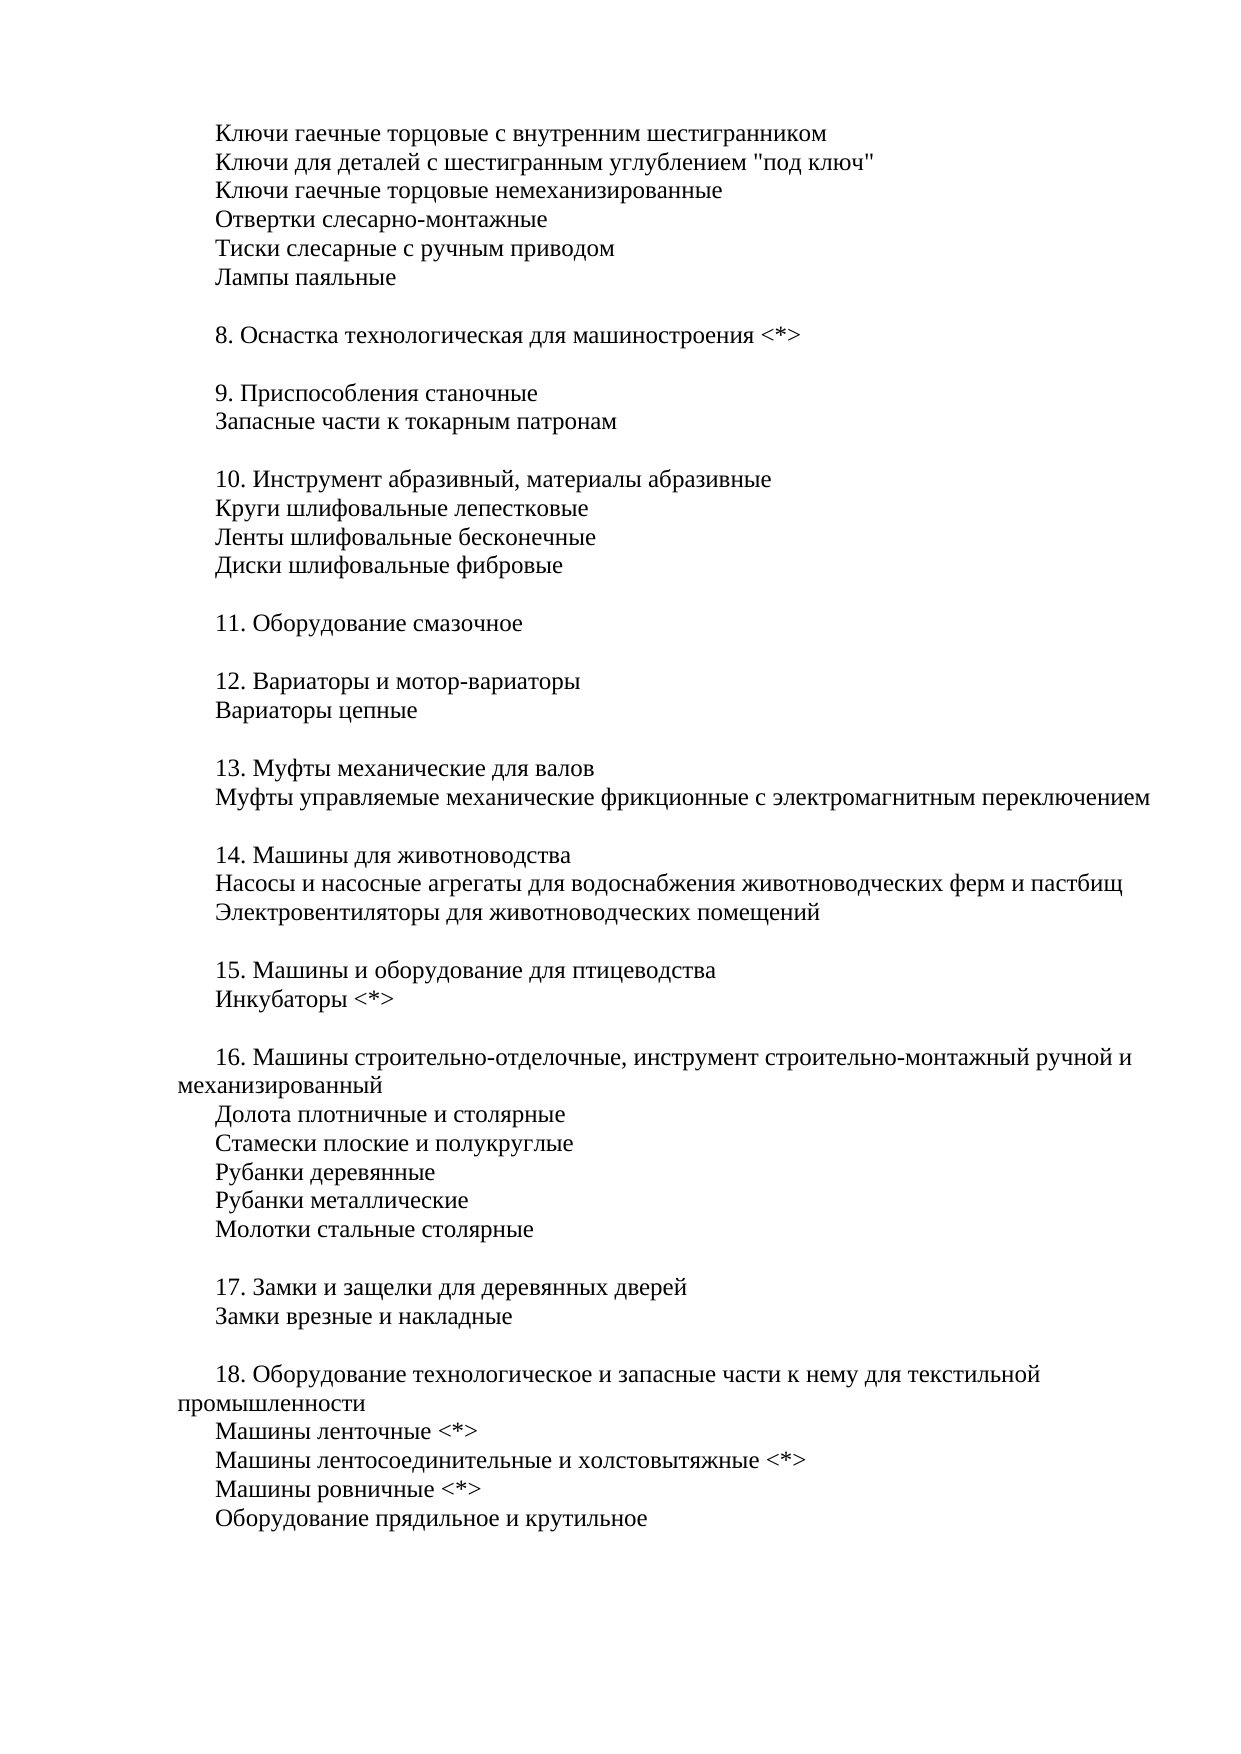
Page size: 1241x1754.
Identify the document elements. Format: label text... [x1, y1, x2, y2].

text 14. Машины для животноводства Насосы и насосные агрегаты для водоснабжения животноводческих ферм и пастбищ Электровентиляторы для животноводческих помещений [177, 840, 1152, 926]
text 10. Инструмент абразивный, материалы абразивные Круги шлифовальные лепестковые Ленты шлифовальные бесконечные Диски шлифовальные фибровые [177, 464, 1152, 579]
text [177, 118, 1152, 291]
text 11. Оборудование смазочное [177, 608, 1152, 637]
text 16. Машины строительно-отделочные, инструмент строительно-монтажный ручной и механизированный Долота плотничные и столярные Стамески плоские и полукруглые Рубанки деревянные Рубанки металлические Молотки стальные столярные [177, 1042, 1152, 1243]
text 9. Приспособления станочные Запасные части к токарным патронам [177, 378, 1152, 435]
text 15. Машины и оборудование для птицеводства Инкубаторы <*> [177, 955, 1152, 1013]
text 8. Оснастка технологическая для машиностроения <*> [177, 320, 1152, 348]
text 12. Вариаторы и мотор-вариаторы Вариаторы цепные [177, 666, 1152, 724]
text 18. Оборудование технологическое и запасные части к нему для текстильной промышленности Машины ленточные <*> Машины лентосоединительные и холстовытяжные <*> Машины ровничные <*> Оборудование прядильное и крутильное [177, 1359, 1152, 1531]
text 13. Муфты механические для валов Муфты управляемые механические фрикционные с электромагнитным переключением [177, 753, 1152, 811]
text 17. Замки и защелки для деревянных дверей Замки врезные и накладные [177, 1272, 1152, 1330]
